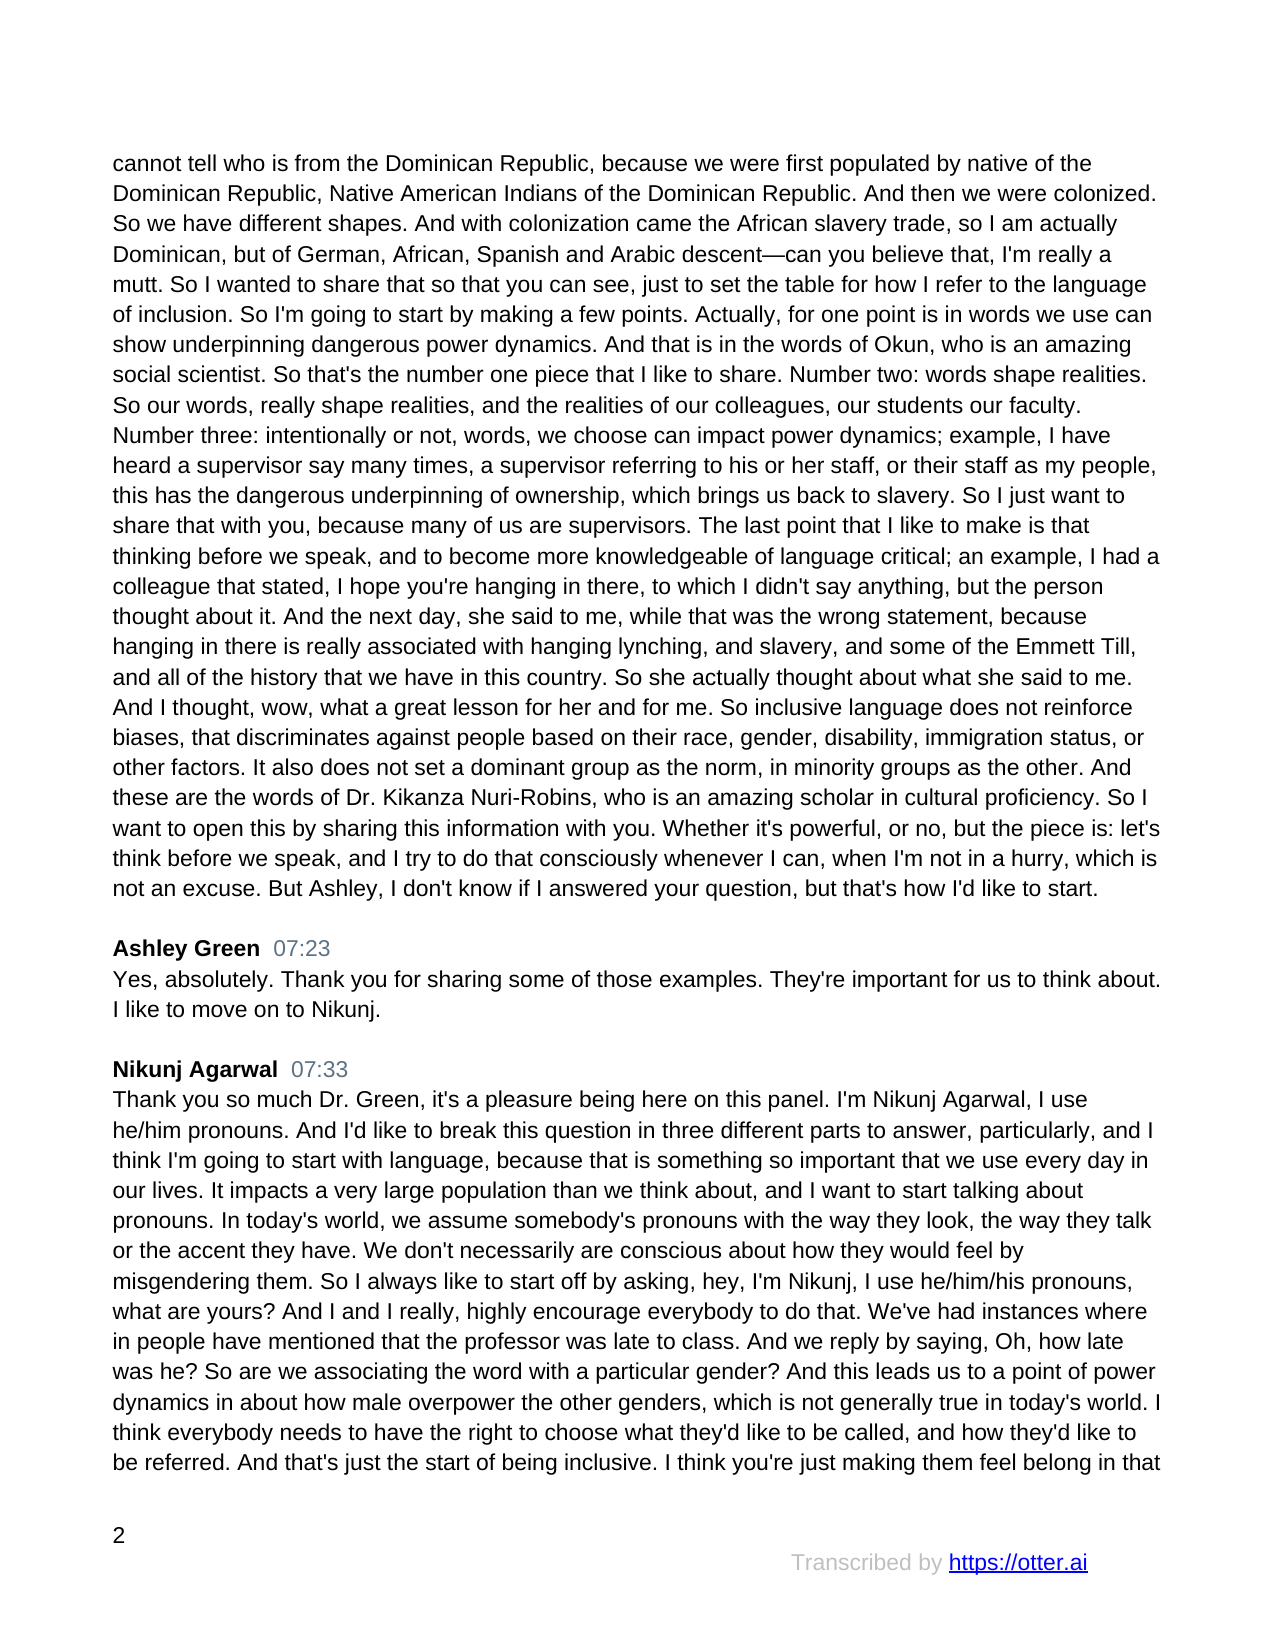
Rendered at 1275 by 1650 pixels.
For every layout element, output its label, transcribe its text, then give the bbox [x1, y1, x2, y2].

text Nikunj Agarwal 07:33 [112, 1056, 1162, 1083]
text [112, 1086, 1162, 1475]
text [112, 150, 1162, 901]
text Yes, absolutely. Thank you for sharing some of those examples. They're important for us to think about. I like to move on to Nikunj. [112, 966, 1162, 1022]
text Ashley Green 07:23 [112, 935, 1162, 962]
